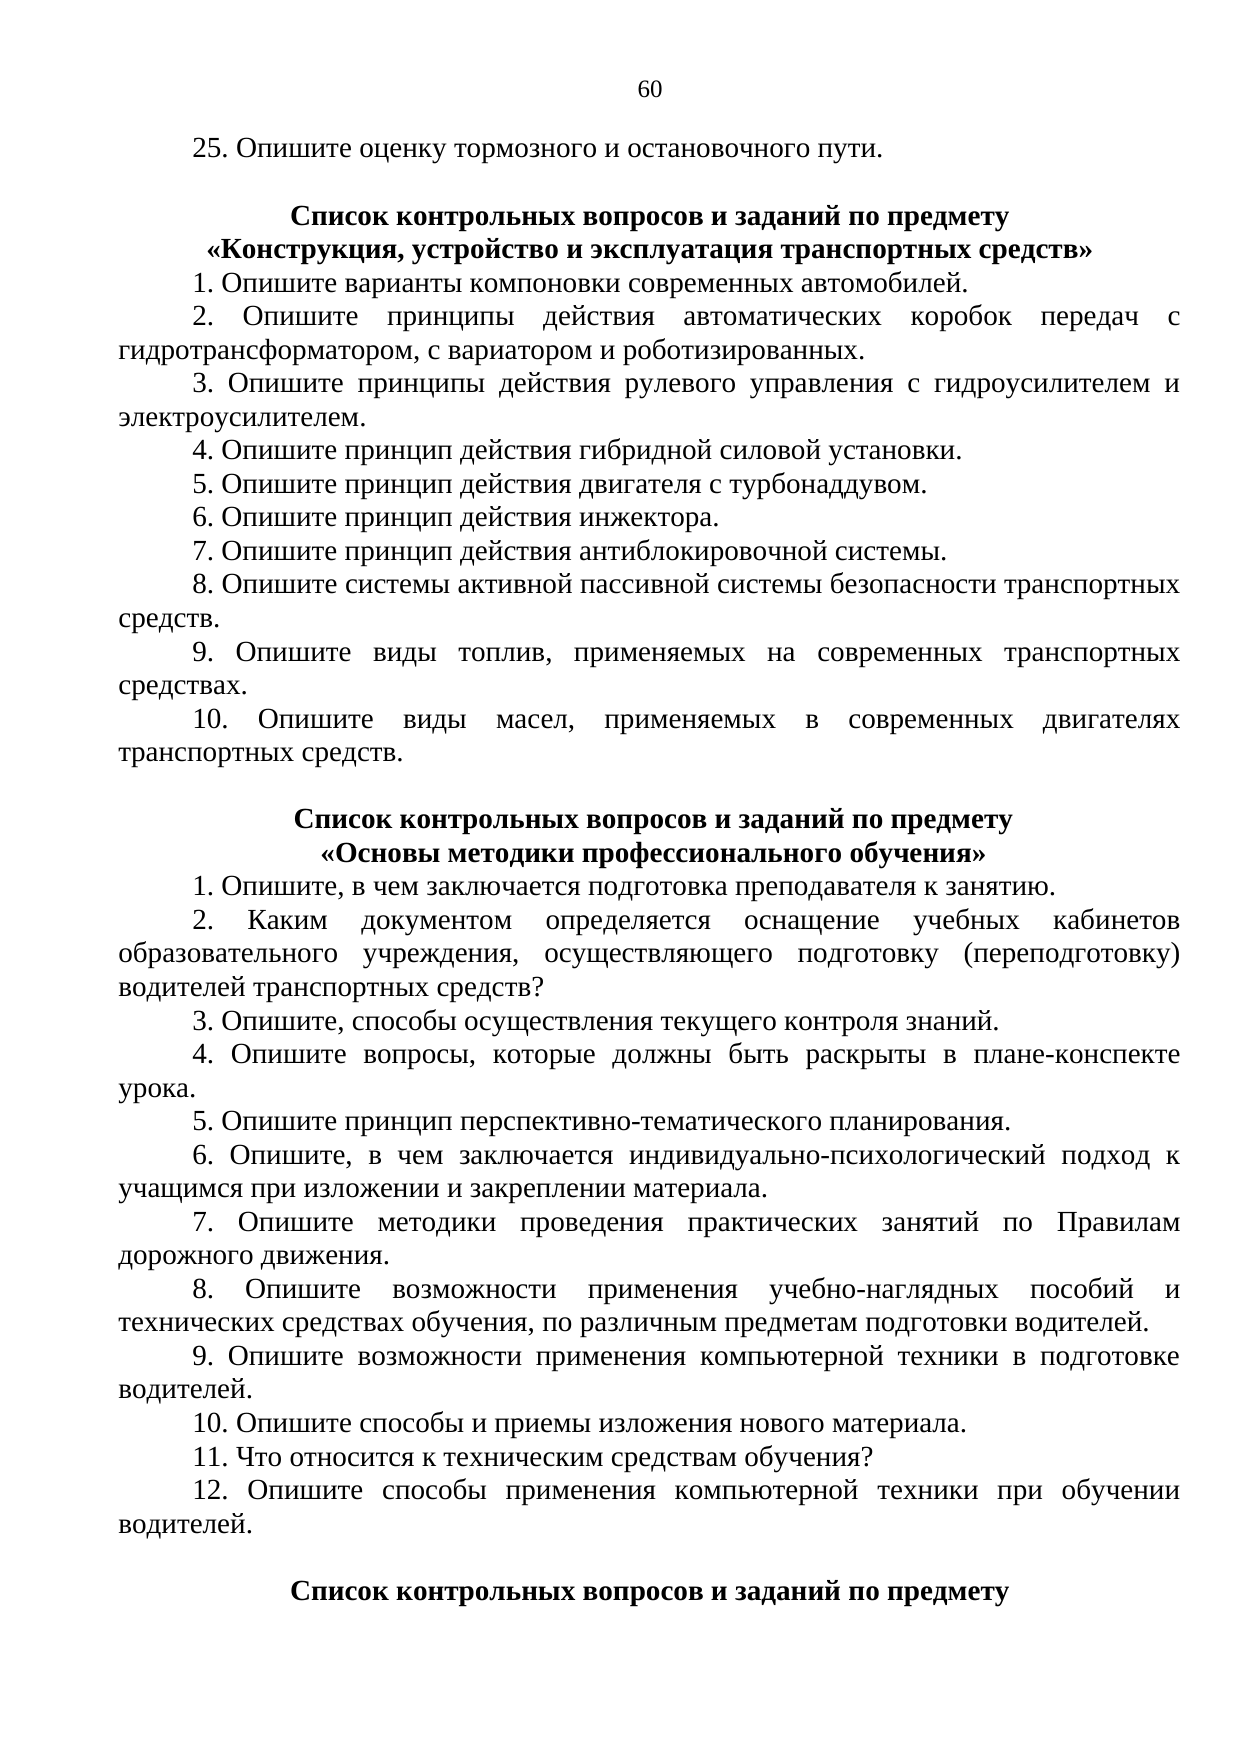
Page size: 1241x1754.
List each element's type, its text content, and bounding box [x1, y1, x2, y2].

text 6. Опишите принцип действия инжектора. [118, 499, 1181, 533]
text 12. Опишите способы применения компьютерной техники при обучении водителей. [118, 1472, 1181, 1539]
text 5. Опишите принцип действия двигателя с турбонаддувом. [118, 466, 1181, 499]
text 10. Опишите способы и приемы изложения нового материала. [118, 1405, 1181, 1439]
text 9. Опишите возможности применения компьютерной техники в подготовке водителей. [118, 1338, 1181, 1405]
text 2. Каким документом определяется оснащение учебных кабинетов образовательного учреждения, осуществляющего подготовку (переподготовку) водителей транспортных средств? [118, 902, 1181, 1003]
text 4. Опишите вопросы, которые должны быть раскрыты в плане-конспекте урока. [118, 1036, 1181, 1103]
text Список контрольных вопросов и заданий по предмету [118, 1573, 1181, 1606]
text 7. Опишите принцип действия антиблокировочной системы. [118, 533, 1181, 567]
text 2. Опишите принципы действия автоматических коробок передач с гидротрансформатором, с вариатором и роботизированных. [118, 298, 1181, 365]
text 8. Опишите возможности применения учебно-наглядных пособий и технических средствах обучения, по различным предметам подготовки водителей. [118, 1271, 1181, 1338]
text «Основы методики профессионального обучения» [118, 835, 1181, 868]
text 1. Опишите, в чем заключается подготовка преподавателя к занятию. [118, 868, 1181, 902]
text Список контрольных вопросов и заданий по предмету [118, 198, 1181, 231]
text 9. Опишите виды топлив, применяемых на современных транспортных средствах. [118, 634, 1181, 701]
text 3. Опишите, способы осуществления текущего контроля знаний. [118, 1003, 1181, 1036]
text 6. Опишите, в чем заключается индивидуально-психологический подход к учащимся при изложении и закреплении материала. [118, 1137, 1181, 1204]
text 1. Опишите варианты компоновки современных автомобилей. [118, 265, 1181, 298]
text 3. Опишите принципы действия рулевого управления с гидроусилителем и электроусилителем. [118, 365, 1181, 432]
text 5. Опишите принцип перспективно-тематического планирования. [118, 1103, 1181, 1137]
text Список контрольных вопросов и заданий по предмету [118, 801, 1181, 835]
text 11. Что относится к техническим средствам обучения? [118, 1439, 1181, 1472]
text 7. Опишите методики проведения практических занятий по Правилам дорожного движения. [118, 1204, 1181, 1271]
text 8. Опишите системы активной пассивной системы безопасности транспортных средств. [118, 567, 1181, 634]
text «Конструкция, устройство и эксплуатация транспортных средств» [118, 231, 1181, 265]
text 10. Опишите виды масел, применяемых в современных двигателях транспортных средств. [118, 701, 1181, 768]
text 25. Опишите оценку тормозного и остановочного пути. [118, 131, 1181, 164]
text 4. Опишите принцип действия гибридной силовой установки. [118, 432, 1181, 466]
